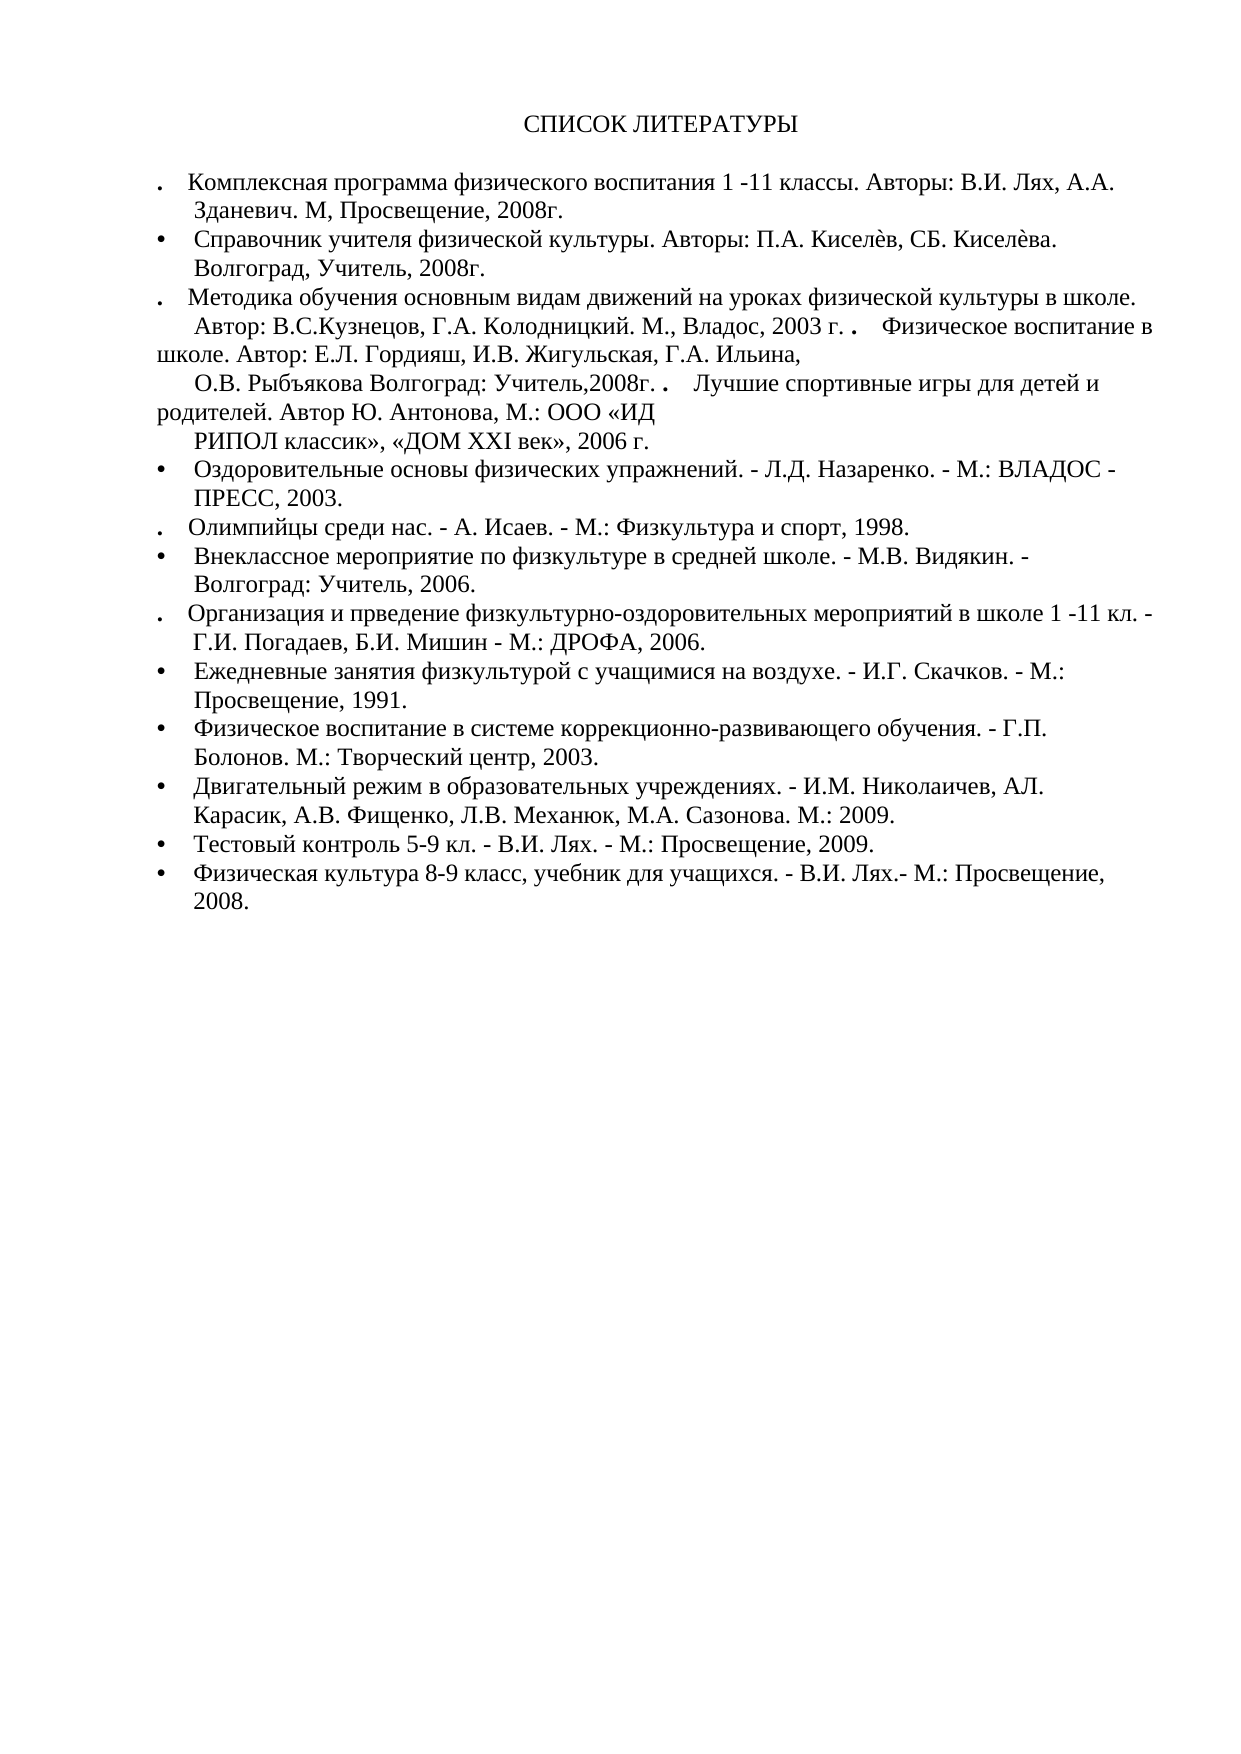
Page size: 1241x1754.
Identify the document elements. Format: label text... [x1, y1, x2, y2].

list Физическая культура 8-9 класс, учебник для учащихся. - В.И. Лях.- М.: Просвещение, 2008. [157, 858, 1155, 916]
list Тестовый контроль 5-9 кл. - В.И. Лях. - М.: Просвещение, 2009. [157, 829, 1203, 858]
text • Справочник учителя физической культуры. Авторы: П.А. Киселѐв, СБ. Киселѐва. Волгоград, Учитель, 2008г. [157, 225, 1107, 282]
text • Оздоровительные основы физических упражнений. - Л.Д. Назаренко. - М.: ВЛАДОС - ПРЕСС, 2003. [157, 455, 1155, 512]
text . Олимпийцы среди нас. - А. Исаев. - М.: Физкультура и спорт, 1998. [157, 512, 1203, 541]
text • Ежедневные занятия физкультурой с учащимися на воздухе. - И.Г. Скачков. - М.: Просвещение, 1991. [157, 656, 1107, 714]
text РИПОЛ классик», «ДОМ ХХI век», 2006 г. [193, 426, 1203, 455]
text . Методика обучения основным видам движений на уроках физической культуры в школе. [157, 282, 1203, 311]
text • Внеклассное мероприятие по физкультуре в средней школе. - М.В. Видякин. - Волгоград: Учитель, 2006. [157, 541, 1059, 599]
list Двигательный режим в образовательных учреждениях. - И.М. Николаичев, АЛ. Карасик, А.В. Фищенко, Л.В. Механюк, М.А. Сазонова. М.: 2009. [157, 772, 1059, 829]
text . Организация и прведение физкультурно-оздоровительных мероприятий в школе 1 -11 кл. - Г.И. Погадаев, Б.И. Мишин - М.: ДРОФА, 2006. [157, 599, 1155, 656]
text СПИСОК ЛИТЕРАТУРЫ [119, 109, 1203, 138]
text • Физическое воспитание в системе коррекционно-развивающего обучения. - Г.П. Болонов. М.: Творческий центр, 2003. [157, 714, 1107, 771]
text Автор: В.С.Кузнецов, Г.А. Колодницкий. М., Владос, 2003 г. . Физическое воспитание в школе. Автор: Е.Л. Гордияш, И.В. Жигульская, Г.А. Ильина, [157, 311, 1155, 369]
text О.В. Рыбъякова Волгоград: Учитель,2008г. . Лучшие спортивные игры для детей и родителей. Автор Ю. Антонова, М.: ООО «ИД [157, 369, 1155, 426]
text . Комплексная программа физического воспитания 1 -11 классы. Авторы: В.И. Лях, А.А. Зданевич. М, Просвещение, 2008г. [157, 167, 1155, 225]
